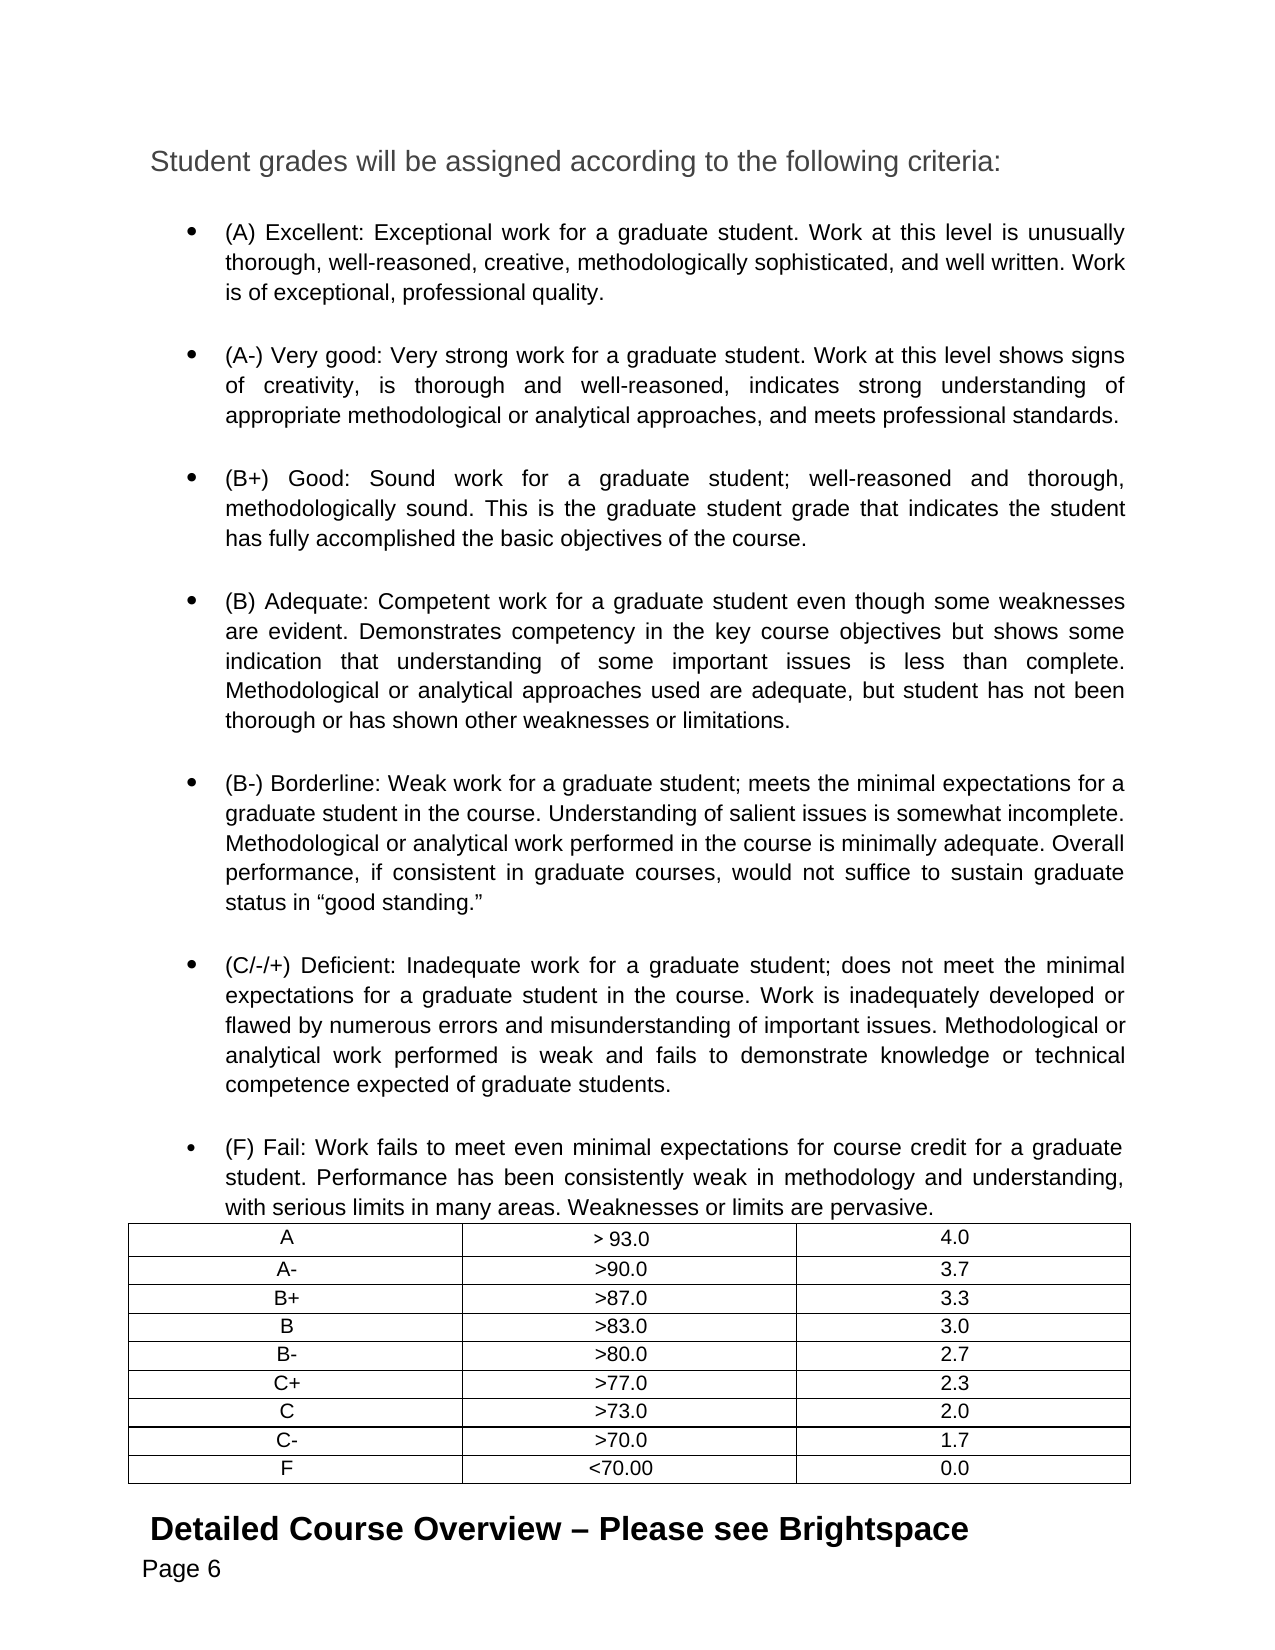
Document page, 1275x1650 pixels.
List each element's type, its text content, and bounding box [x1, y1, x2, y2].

table_cell B [129, 1314, 462, 1341]
table_cell 0.0 [797, 1456, 1130, 1483]
table_cell 3.0 [797, 1314, 1130, 1341]
table_cell 3.7 [797, 1257, 1130, 1284]
text Student grades will be assigned according to the following criteria: [150, 144, 1142, 177]
table_cell F [129, 1456, 462, 1483]
table_cell B+ [129, 1285, 462, 1313]
table_cell >77.0 [463, 1371, 796, 1398]
table_header > 93.0 [463, 1224, 796, 1256]
table_cell 2.0 [797, 1399, 1130, 1426]
table_cell >70.0 [463, 1428, 796, 1455]
table_header A [129, 1224, 462, 1256]
table_cell 1.7 [797, 1428, 1130, 1455]
table_cell <70.00 [463, 1456, 796, 1483]
table_cell 2.3 [797, 1371, 1130, 1398]
table_cell 2.7 [797, 1342, 1130, 1369]
list (B-) Borderline: Weak work for a graduate student; meets the minimal expectations for a graduate student in the course. Understanding of salient issues is somewhat incomplete. Methodological or analytical work performed in the course is minimally adequate. Overall performance, if consistent in graduate courses, would not suffice to sustain graduate status in “good standing.” [187, 770, 1124, 915]
table_header 4.0 [797, 1224, 1130, 1256]
table_cell >73.0 [463, 1399, 796, 1426]
table_cell >83.0 [463, 1314, 796, 1341]
table_cell 3.3 [797, 1285, 1130, 1313]
table_cell >90.0 [463, 1257, 796, 1284]
list (B) Adequate: Competent work for a graduate student even though some weaknesses are evident. Demonstrates competency in the key course objectives but shows some indication that understanding of some important issues is less than complete. Methodological or analytical approaches used are adequate, but student has not been thorough or has shown other weaknesses or limitations. [187, 588, 1126, 733]
list (A) Excellent: Exceptional work for a graduate student. Work at this level is unusually thorough, well-reasoned, creative, methodologically sophisticated, and well written. Work is of exceptional, professional quality. [187, 219, 1125, 305]
table_cell A- [129, 1257, 462, 1284]
table_cell >87.0 [463, 1285, 796, 1313]
list (F) Fail: Work fails to meet even minimal expectations for course credit for a graduate student. Performance has been consistently weak in methodology and understanding, with serious limits in many areas. Weaknesses or limits are pervasive. [187, 1134, 1124, 1220]
list (B+) Good: Sound work for a graduate student; well-reasoned and thorough, methodologically sound. This is the graduate student grade that indicates the student has fully accomplished the basic objectives of the course. [187, 465, 1126, 551]
list (A-) Very good: Very strong work for a graduate student. Work at this level shows signs of creativity, is thorough and well-reasoned, indicates strong understanding of appropriate methodological or analytical approaches, and meets professional standards. [187, 342, 1125, 428]
list (C/-/+) Deficient: Inadequate work for a graduate student; does not meet the minimal expectations for a graduate student in the course. Work is inadequately developed or flawed by numerous errors and misunderstanding of important issues. Methodological or analytical work performed is weak and fails to demonstrate knowledge or technical competence expected of graduate students. [187, 952, 1126, 1098]
table_cell B- [129, 1342, 462, 1369]
table_cell C+ [129, 1371, 462, 1398]
table_cell >80.0 [463, 1342, 796, 1369]
subtitle Detailed Course Overview – Please see Brightspace [150, 1509, 1142, 1548]
table_cell C- [129, 1428, 462, 1455]
table_cell C [129, 1399, 462, 1426]
